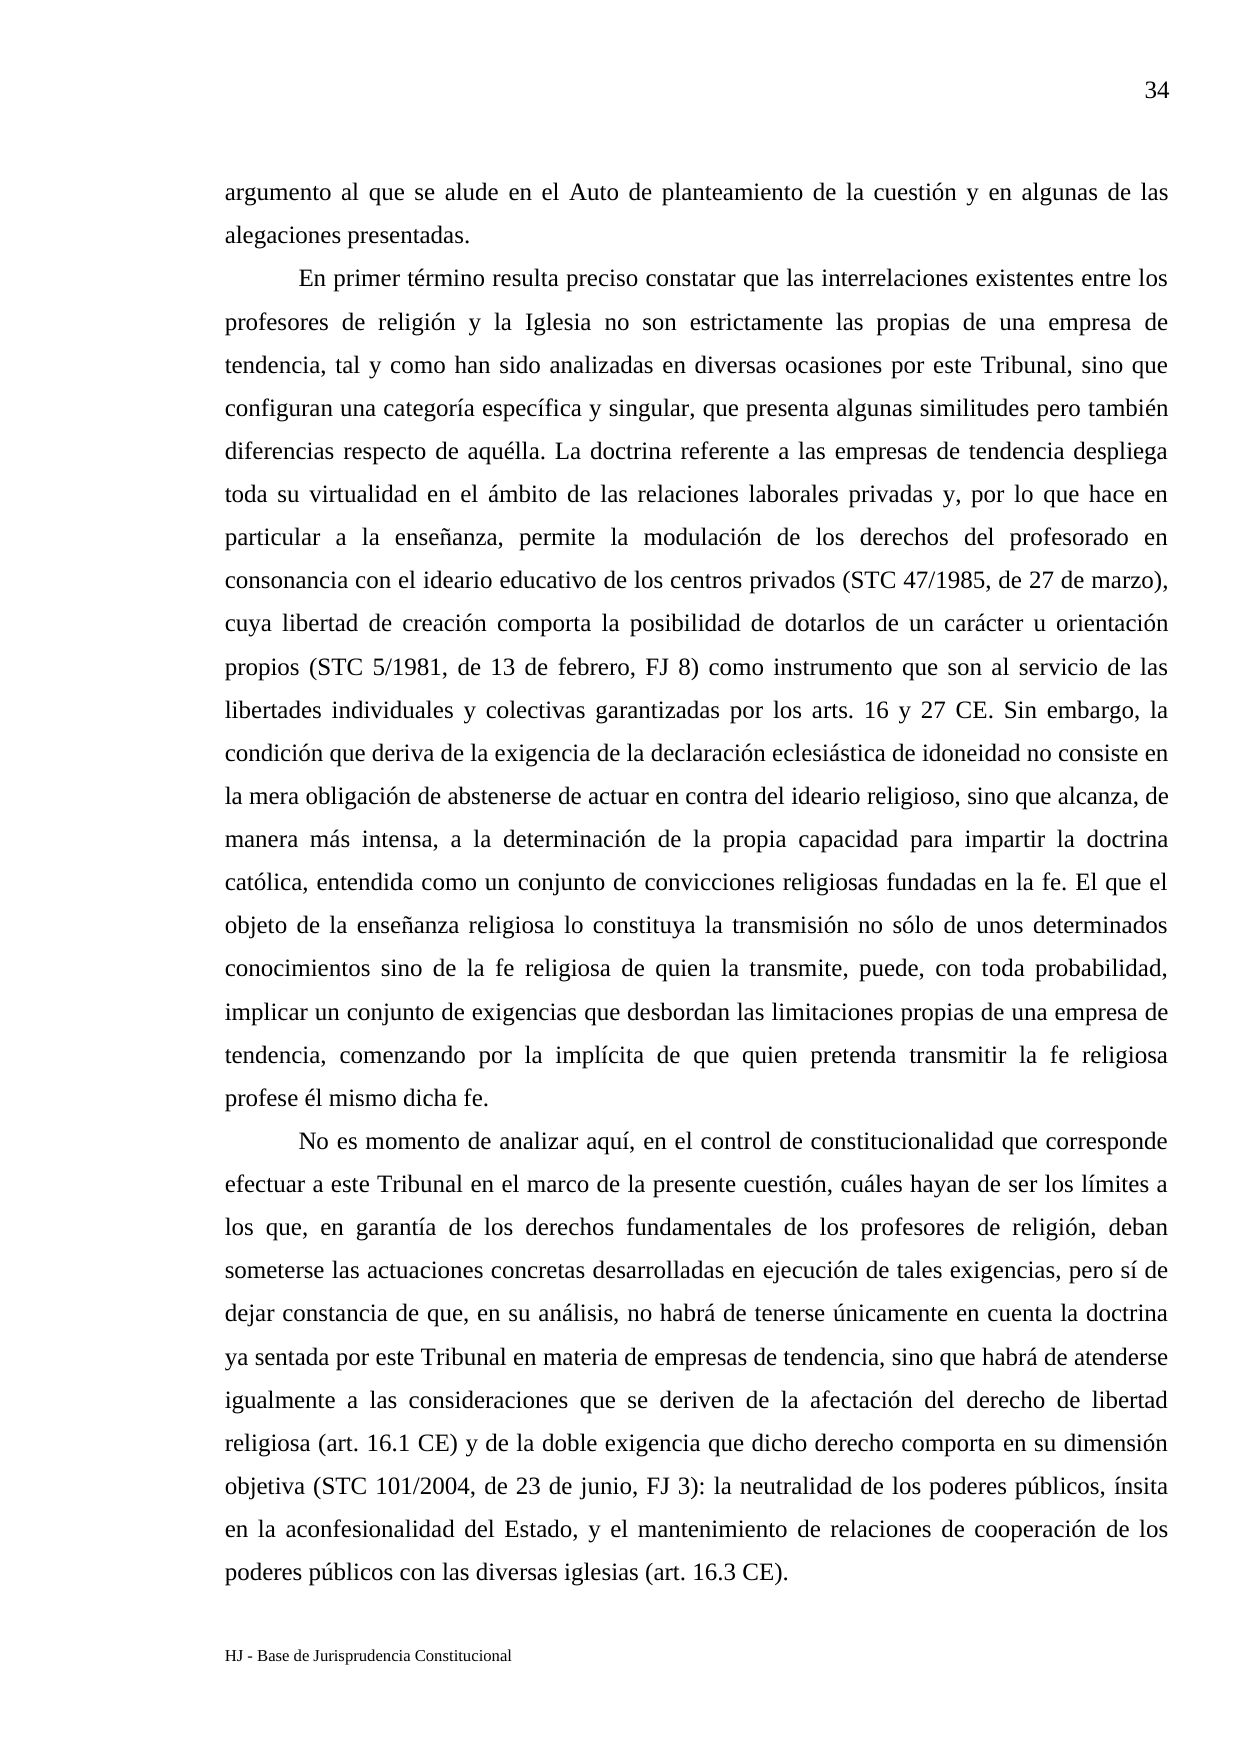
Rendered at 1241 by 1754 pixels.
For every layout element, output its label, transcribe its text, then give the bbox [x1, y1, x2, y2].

text No es momento de analizar aquí, en el control de constitucionalidad que corresponde efectuar a este Tribunal en el marco de la presente cuestión, cuáles hayan de ser los límites a los que, en garantía de los derechos fundamentales de los profesores de religión, deban someterse las actuaciones concretas desarrolladas en ejecución de tales exigencias, pero sí de dejar constancia de que, en su análisis, no habrá de tenerse únicamente en cuenta la doctrina ya sentada por este Tribunal en materia de empresas de tendencia, sino que habrá de atenderse igualmente a las consideraciones que se deriven de la afectación del derecho de libertad religiosa (art. 16.1 CE) y de la doble exigencia que dicho derecho comporta en su dimensión objetiva (STC 101/2004, de 23 de junio, FJ 3): la neutralidad de los poderes públicos, ínsita en la aconfesionalidad del Estado, y el mantenimiento de relaciones de cooperación de los poderes públicos con las diversas iglesias (art. 16.3 CE). [224, 1126, 1169, 1586]
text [224, 177, 1169, 249]
text En primer término resulta preciso constatar que las interrelaciones existentes entre los profesores de religión y la Iglesia no son estrictamente las propias de una empresa de tendencia, tal y como han sido analizadas en diversas ocasiones por este Tribunal, sino que configuran una categoría específica y singular, que presenta algunas similitudes pero también diferencias respecto de aquélla. La doctrina referente a las empresas de tendencia despliega toda su virtualidad en el ámbito de las relaciones laborales privadas y, por lo que hace en particular a la enseñanza, permite la modulación de los derechos del profesorado en consonancia con el ideario educativo de los centros privados (STC 47/1985, de 27 de marzo), cuya libertad de creación comporta la posibilidad de dotarlos de un carácter u orientación propios (STC 5/1981, de 13 de febrero, FJ 8) como instrumento que son al servicio de las libertades individuales y colectivas garantizadas por los arts. 16 y 27 CE. Sin embargo, la condición que deriva de la exigencia de la declaración eclesiástica de idoneidad no consiste en la mera obligación de abstenerse de actuar en contra del ideario religioso, sino que alcanza, de manera más intensa, a la determinación de la propia capacidad para impartir la doctrina católica, entendida como un conjunto de convicciones religiosas fundadas en la fe. El que el objeto de la enseñanza religiosa lo constituya la transmisión no sólo de unos determinados conocimientos sino de la fe religiosa de quien la transmite, puede, con toda probabilidad, implicar un conjunto de exigencias que desbordan las limitaciones propias de una empresa de tendencia, comenzando por la implícita de que quien pretenda transmitir la fe religiosa profese él mismo dicha fe. [224, 263, 1169, 1112]
